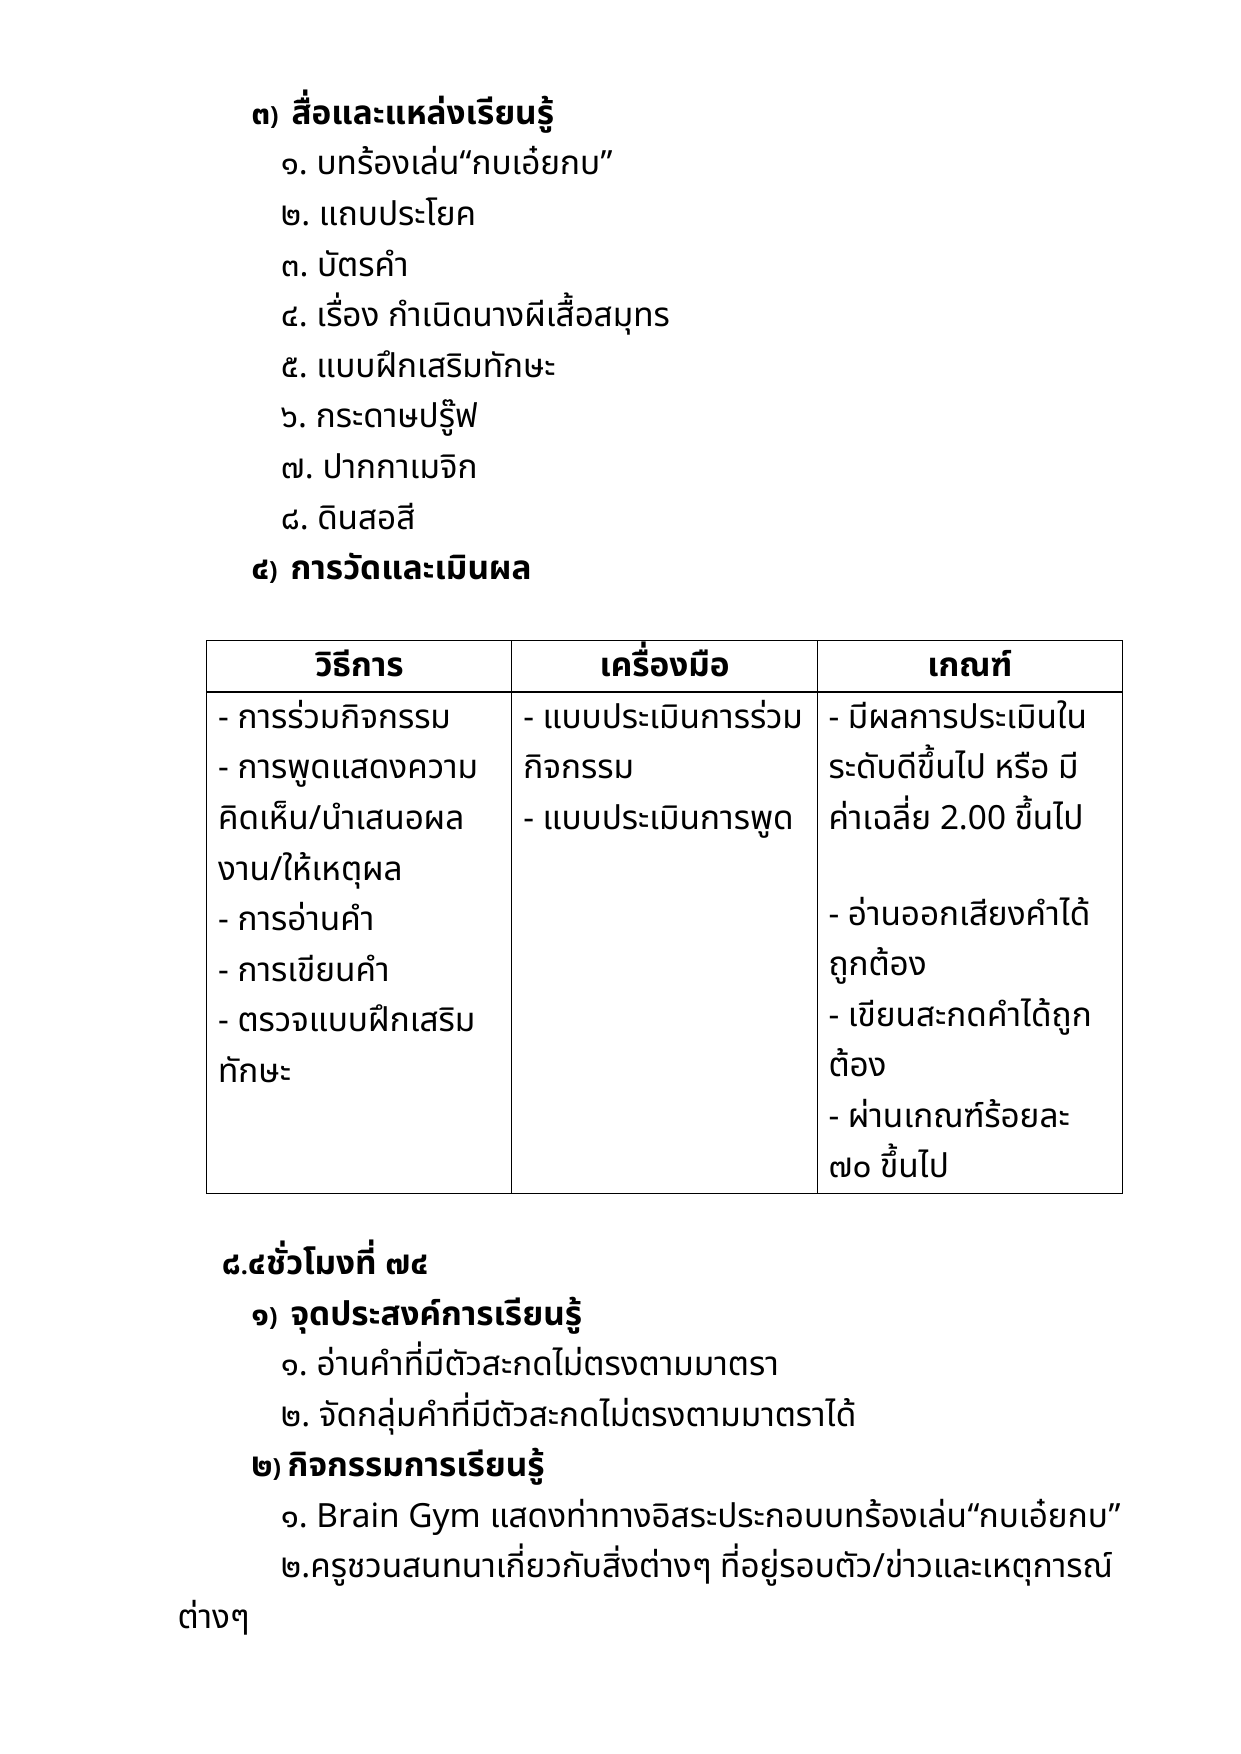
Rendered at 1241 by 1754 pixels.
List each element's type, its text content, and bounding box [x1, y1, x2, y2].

table_cell - แบบประเมินการร่วมกิจกรรม - แบบประเมินการพูด [512, 693, 817, 1193]
table_header เกณฑ์ [818, 641, 1122, 691]
text ๕. แบบฝึกเสริมทักษะ [177, 342, 1122, 392]
text ๑. อ่านคำที่มีตัวสะกดไม่ตรงตามมาตรา [177, 1340, 1122, 1391]
table_header เครื่องมือ [512, 641, 817, 691]
table_cell - การร่วมกิจกรรม - การพูดแสดงความคิดเห็น/นำเสนอผลงาน/ให้เหตุผล - การอ่านคำ - การเขียนคำ - ตรวจแบบฝึกเสริมทักษะ [207, 693, 511, 1193]
table_header วิธีการ [207, 641, 511, 691]
text ๘. ดินสอสี [177, 493, 1122, 544]
text ๑) จุดประสงค์การเรียนรู้ [177, 1289, 1122, 1340]
text ๑. Brain Gym แสดงท่าทางอิสระประกอบบทร้องเล่น“กบเอ๋ยกบ” [177, 1492, 1122, 1542]
text ๔) การวัดและเมินผล [177, 544, 1122, 594]
text ๑. บทร้องเล่น“กบเอ๋ยกบ” [177, 139, 1122, 190]
text ๒. ครูชวนสนทนาเกี่ยวกับสิ่งต่างๆ ที่อยู่รอบตัว/ข่าวและเหตุการณ์ต่างๆ [177, 1542, 1122, 1643]
text ๔. เรื่อง กำเนิดนางผีเสื้อสมุทร [177, 291, 1122, 342]
table_cell - มีผลการประเมินในระดับดีขึ้นไป หรือ มีค่าเฉลี่ย 2.00 ขึ้นไป - อ่านออกเสียงคำได้ถูกต้อง - เขียนสะกดคำได้ถูกต้อง - ผ่านเกณฑ์ร้อยละ ๗๐ ขึ้นไป [818, 693, 1122, 1193]
text ๘.๔ ชั่วโมงที่ ๗๔ [177, 1239, 1122, 1289]
text ๒. แถบประโยค [177, 190, 1122, 240]
text ๒) กิจกรรมการเรียนรู้ [177, 1441, 1122, 1492]
text ๓. บัตรคำ [177, 240, 1122, 291]
text ๒. จัดกลุ่มคำที่มีตัวสะกดไม่ตรงตามมาตราได้ [177, 1391, 1122, 1441]
text ๖. กระดาษปรู๊ฟ [177, 392, 1122, 443]
text ๗. ปากกาเมจิก [177, 443, 1122, 493]
text ๓) สื่อและแหล่งเรียนรู้ [177, 89, 1122, 139]
